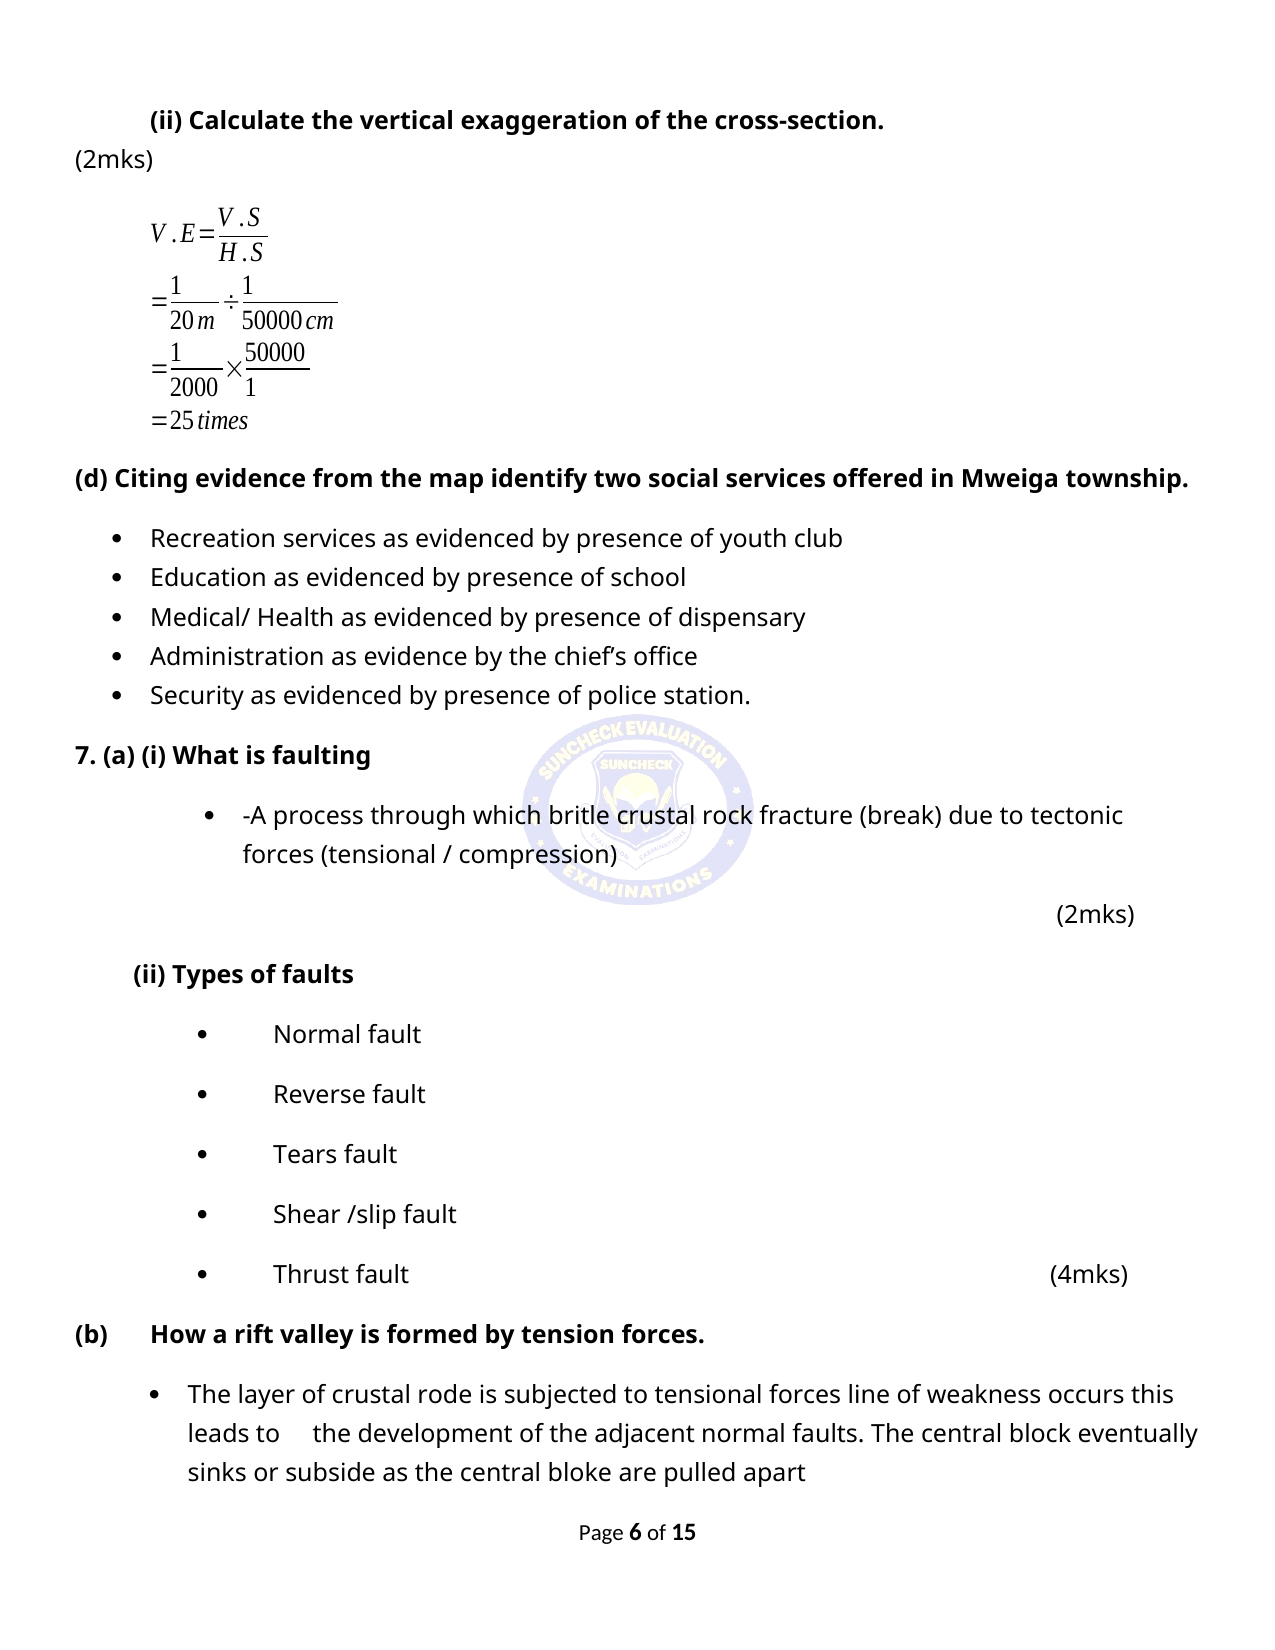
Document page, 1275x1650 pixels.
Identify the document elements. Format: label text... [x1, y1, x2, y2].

list Education as evidenced by presence of school [112, 560, 1200, 594]
list Administration as evidence by the chief’s office [112, 638, 1200, 672]
text (2mks) [75, 897, 1200, 931]
text (ii) Types of faults [75, 957, 1200, 991]
list Tears fault [198, 1137, 1200, 1171]
list Medical/ Health as evidenced by presence of dispensary [112, 599, 1200, 633]
list Recreation services as evidenced by presence of youth club [112, 521, 1200, 555]
text 7. (a) (i) What is faulting [75, 738, 1200, 772]
text (d) Citing evidence from the map identify two social services offered in Mweiga township. [75, 461, 1200, 495]
list Normal fault [198, 1017, 1200, 1051]
list Thrust fault (4mks) [198, 1257, 1200, 1291]
list Shear /slip fault [198, 1197, 1200, 1231]
list Reverse fault [198, 1077, 1200, 1111]
list The layer of crustal rode is subjected to tensional forces line of weakness occurs this leads to the development of the adjacent normal faults. The central block eventually sinks or subside as the central bloke are pulled apart [150, 1377, 1200, 1489]
text (ii) Calculate the vertical exaggeration of the cross-section. (2mks) [75, 103, 1200, 176]
list -A process through which britle crustal rock fracture (break) due to tectonic forces (tensional / compression) [205, 798, 1200, 871]
list Security as evidenced by presence of police station. [112, 678, 1200, 712]
text (b) How a rift valley is formed by tension forces. [75, 1317, 1200, 1351]
